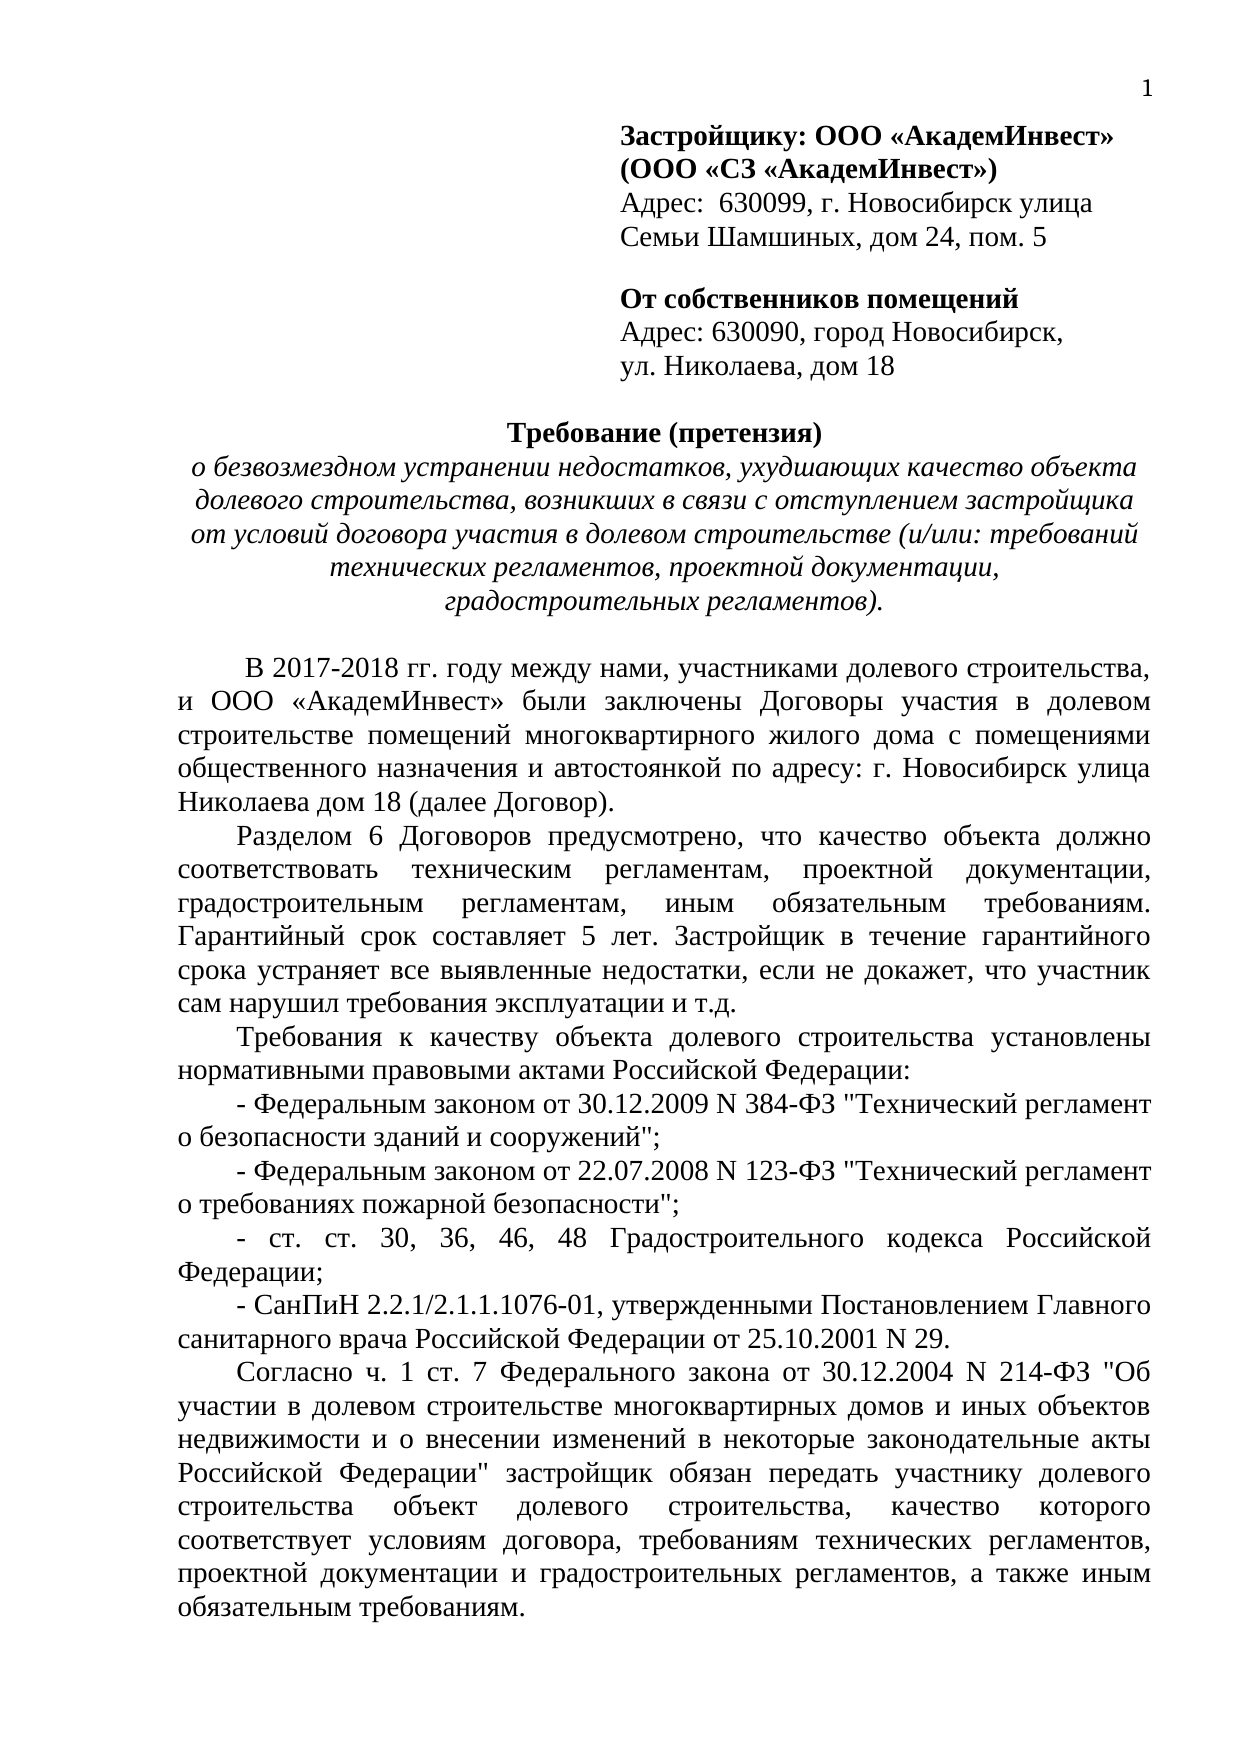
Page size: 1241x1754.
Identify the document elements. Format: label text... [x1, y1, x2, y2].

text - Федеральным законом от 30.12.2009 N 384-ФЗ "Технический регламент о безопасности зданий и сооружений"; [177, 1086, 1152, 1153]
text Разделом 6 Договоров предусмотрено, что качество объекта должно соответствовать техническим регламентам, проектной документации, градостроительным регламентам, иным обязательным требованиям. Гарантийный срок составляет 5 лет. Застройщик в течение гарантийного срока устраняет все выявленные недостатки, если не докажет, что участник сам нарушил требования эксплуатации и т.д. [177, 818, 1152, 1019]
text Требования к качеству объекта долевого строительства установлены нормативными правовыми актами Российской Федерации: [177, 1019, 1152, 1086]
text Адрес: 630099, г. Новосибирск улица Семьи Шамшиных, дом 24, пом. 5 [620, 185, 1152, 252]
text о безвозмездном устранении недостатков, ухудшающих качество объекта долевого строительства, возникших в связи с отступлением застройщика от условий договора участия в долевом строительстве (и/или: требований технических регламентов, проектной документации, градостроительных регламентов). [177, 449, 1152, 616]
text В 2017-2018 гг. году между нами, участниками долевого строительства, и ООО «АкадемИнвест» были заключены Договоры участия в долевом строительстве помещений многоквартирного жилого дома с помещениями общественного назначения и автостоянкой по адресу: г. Новосибирск улица Николаева дом 18 (далее Договор). [177, 650, 1152, 818]
text - ст. ст. 30, 36, 46, 48 Градостроительного кодекса Российской Федерации; [177, 1220, 1152, 1287]
text Застройщику: ООО «АкадемИнвест» [546, 118, 1152, 152]
text Требование (претензия) [177, 415, 1152, 449]
text - СанПиН 2.2.1/2.1.1.1076-01, утвержденными Постановлением Главного санитарного врача Российской Федерации от 25.10.2001 N 29. [177, 1287, 1152, 1354]
text ул. Николаева, дом 18 [546, 348, 1152, 382]
text Согласно ч. 1 ст. 7 Федерального закона от 30.12.2004 N 214-ФЗ "Об участии в долевом строительстве многоквартирных домов и иных объектов недвижимости и о внесении изменений в некоторые законодательные акты Российской Федерации" застройщик обязан передать участнику долевого строительства объект долевого строительства, качество которого соответствует условиям договора, требованиям технических регламентов, проектной документации и градостроительных регламентов, а также иным обязательным требованиям. [177, 1354, 1152, 1623]
text От собственников помещений [619, 281, 1152, 314]
text (ООО «СЗ «АкадемИнвест») [546, 152, 1152, 185]
text - Федеральным законом от 22.07.2008 N 123-ФЗ "Технический регламент о требованиях пожарной безопасности"; [177, 1153, 1152, 1220]
text Адрес: 630090, город Новосибирск, [546, 314, 1152, 348]
